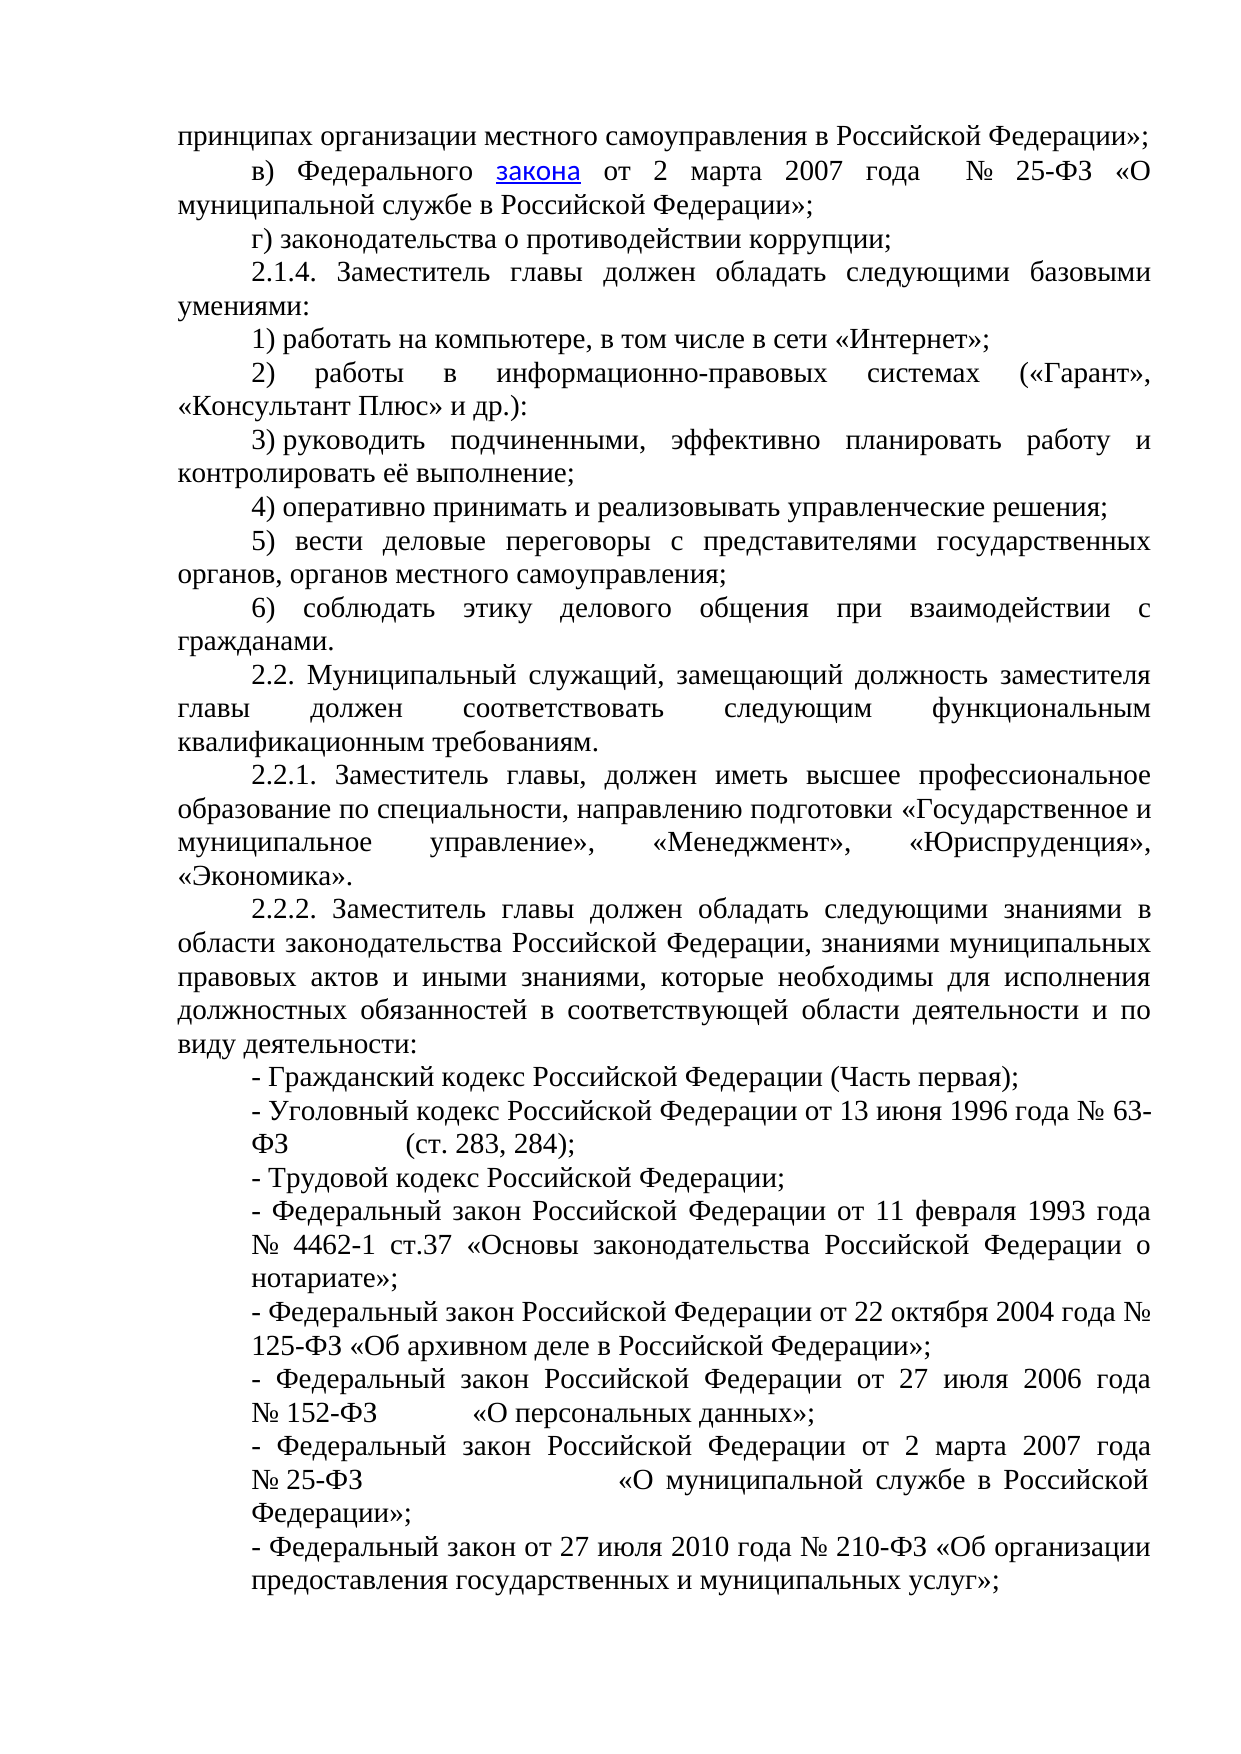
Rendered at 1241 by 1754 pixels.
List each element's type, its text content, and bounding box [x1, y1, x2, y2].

text 5) вести деловые переговоры с представителями государственных органов, органов местного самоуправления; [177, 523, 1152, 590]
list - Трудовой кодекс Российской Федерации; [251, 1160, 1152, 1193]
list - Гражданский кодекс Российской Федерации (Часть первая); [251, 1059, 1152, 1093]
text 6) соблюдать этику делового общения при взаимодействии с гражданами. [177, 590, 1152, 657]
text г) законодательства о противодействии коррупции; [177, 221, 1152, 254]
list - Федеральный закон от 27 июля 2010 года № 210-ФЗ «Об организации предоставления государственных и муниципальных услуг»; [251, 1529, 1152, 1596]
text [177, 118, 1152, 152]
text 2.2.2. Заместитель главы должен обладать следующими знаниями в области законодательства Российской Федерации, знаниями муниципальных правовых актов и иными знаниями, которые необходимы для исполнения должностных обязанностей в соответствующей области деятельности и по виду деятельности: [177, 892, 1152, 1059]
text 4) оперативно принимать и реализовывать управленческие решения; [177, 489, 1152, 523]
list - Федеральный закон Российской Федерации от 11 февраля 1993 года № 4462-1 ст.37 «Основы законодательства Российской Федерации о нотариате»; [251, 1193, 1152, 1294]
list - Федеральный закон Российской Федерации от 27 июля 2006 года № 152-ФЗ «О персональных данных»; [251, 1361, 1152, 1428]
list - Уголовный кодекс Российской Федерации от 13 июня 1996 года № 63-ФЗ (ст. 283, 284); [251, 1093, 1152, 1160]
list - Федеральный закон Российской Федерации от 2 марта 2007 года № 25-ФЗ «О муниципальной службе в Российской Федерации»; [251, 1428, 1152, 1529]
text 2.2.1. Заместитель главы, должен иметь высшее профессиональное образование по специальности, направлению подготовки «Государственное и муниципальное управление», «Менеджмент», «Юриспруденция», «Экономика». [177, 757, 1152, 892]
text 2.1.4. Заместитель главы должен обладать следующими базовыми умениями: [177, 254, 1152, 321]
text 1) работать на компьютере, в том числе в сети «Интернет»; [177, 321, 1152, 355]
text 2) работы в информационно-правовых системах («Гарант», «Консультант Плюс» и др.): [177, 355, 1152, 422]
text в) Федерального закона от 2 марта 2007 года № 25-ФЗ «О муниципальной службе в Российской Федерации»; [177, 152, 1152, 221]
text 3) руководить подчиненными, эффективно планировать работу и контролировать её выполнение; [177, 422, 1152, 489]
list - Федеральный закон Российской Федерации от 22 октября 2004 года № 125-ФЗ «Об архивном деле в Российской Федерации»; [251, 1294, 1152, 1361]
text 2.2. Муниципальный служащий, замещающий должность заместителя главы должен соответствовать следующим функциональным квалификационным требованиям. [177, 657, 1152, 757]
